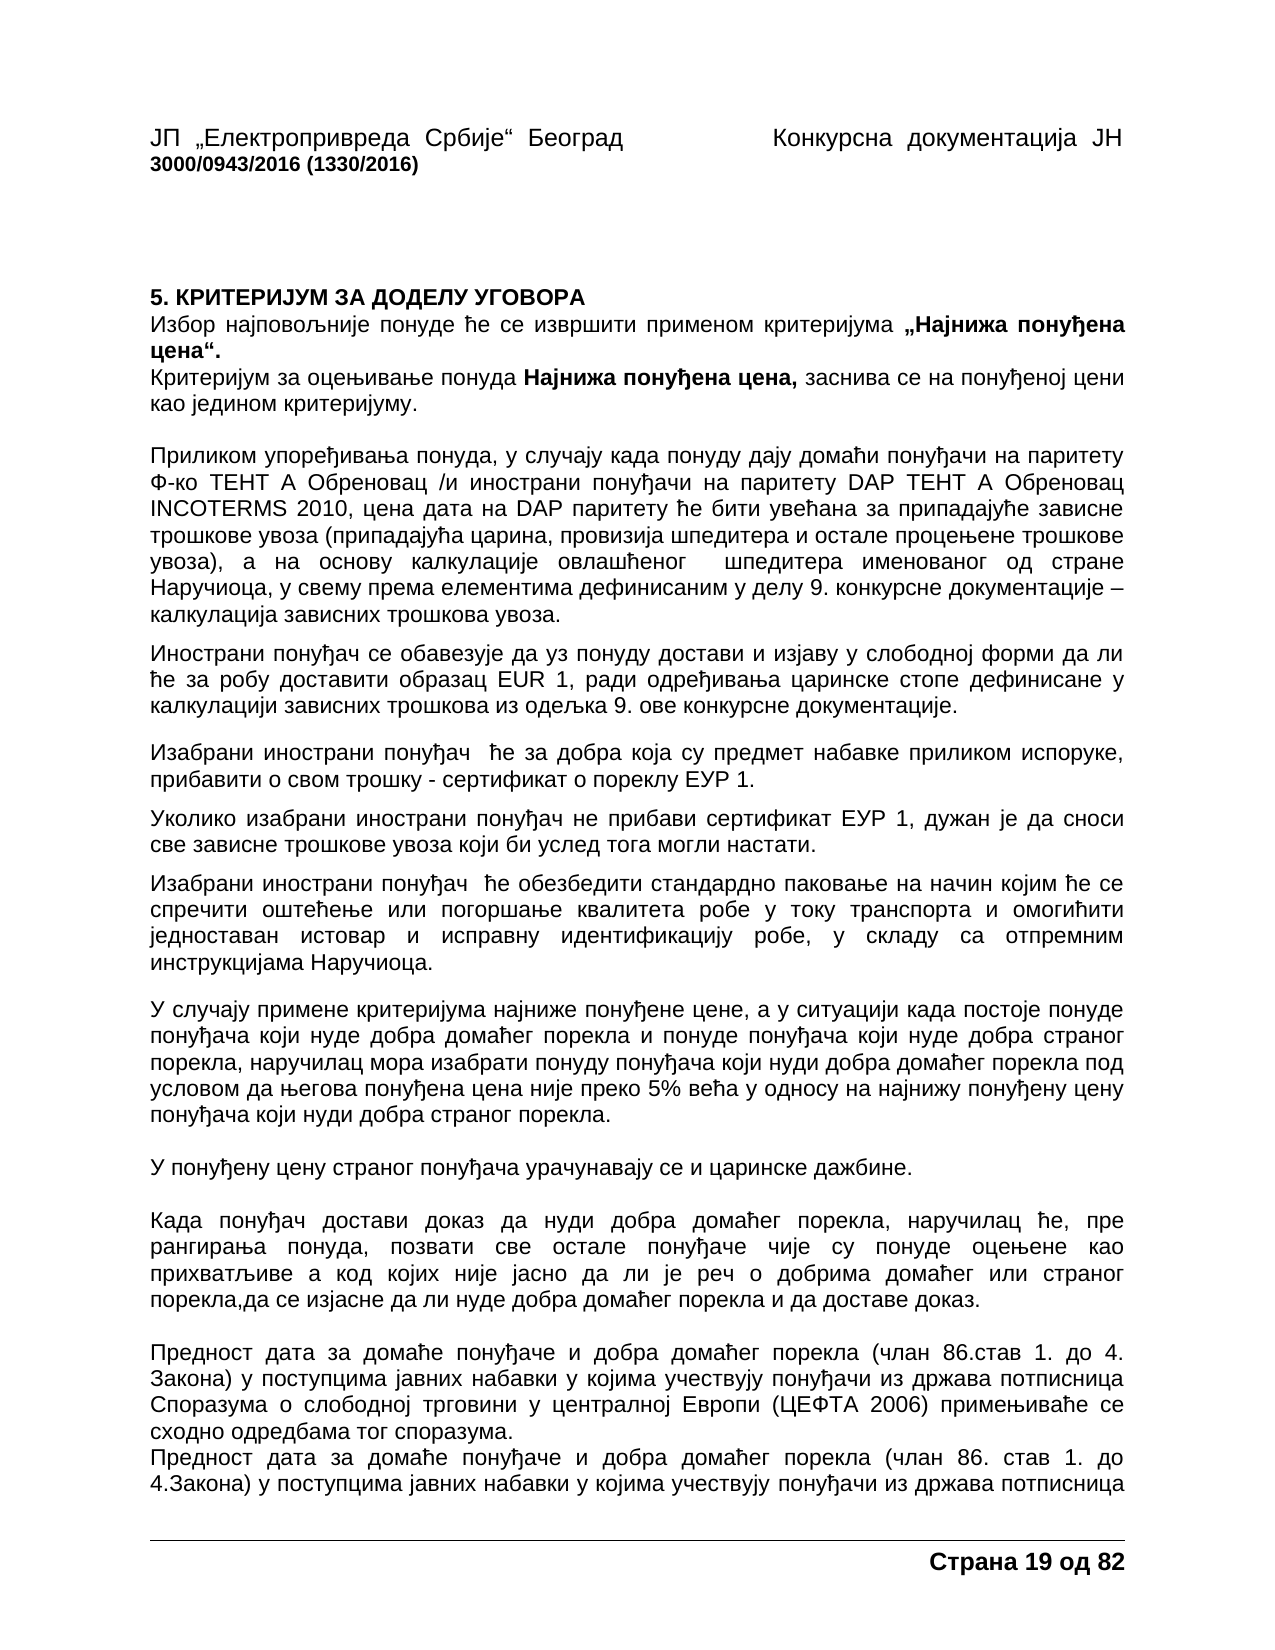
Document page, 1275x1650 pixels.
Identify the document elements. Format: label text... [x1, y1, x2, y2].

text У случају примене критеријума најниже понуђене цене, а у ситуацији када постоје понуде понуђача који нуде добра домаћег порекла и понуде понуђача који нуде добра страног порекла, наручилац мора изабрати понуду понуђача који нуди добра домаћег порекла под условом да његова понуђена цена није преко 5% већа у односу на најнижу понуђену цену понуђача који нуди добра страног порекла. [150, 996, 1125, 1128]
text Приликом упоређивања понуда, у случају када понуду дају домаћи понуђачи на паритету Ф-ко ТЕНТ А Обреновац /и инострани понуђачи на паритету DAP ТЕНТ А Обреновац INCOTERMS 2010, цена дата на DАР паритету ће бити увећана за припадајуће зависне трошкове увоза (припадајућа царина, провизија шпедитера и остале процењене трошкове увоза), а на основу калкулације овлашћеног шпедитера именованог од стране Наручиоца, у свему према елементима дефинисаним у делу 9. конкурсне документације – калкулација зависних трошкова увоза. [150, 442, 1125, 627]
text Уколико изабрани инострани понуђач не прибави сертификат ЕУР 1, дужан је да сноси све зависне трошкове увоза који би услед тога могли настати. [150, 804, 1125, 857]
list Инострани понуђач се обавезује да уз понуду достави и изјаву у слободној форми да ли ће за робу доставити образац EUR 1, ради одређивања царинске стопе дефинисане у калкулацији зависних трошкова из одељка 9. ове конкурсне документације. [150, 639, 1125, 718]
text Када понуђач достави доказ да нуди добра домаћег порекла, наручилац ће, пре рангирања понуда, позвати све остале понуђаче чије су понуде оцењене као прихватљиве а код којих није јасно да ли је реч о добрима домаћег или страног порекла,да се изјасне да ли нуде добра домаћег порекла и да доставе доказ. [150, 1207, 1125, 1312]
list Изабрани инострани понуђач ће обезбедити стандардно паковање на начин којим ће се спречити оштећење или погоршање квалитета робе у току транспорта и омогићити једноставан истовар и исправну идентификацију робе, у складу са отпремним инструкцијама Наручиоца. [150, 870, 1125, 975]
text Изабрани инострани понуђач ће за добра која су предмет набавке приликом испоруке, прибавити о свом трошку - сертификат о пореклу ЕУР 1. [150, 739, 1125, 792]
text Критеријум за оцењивање понуда Најнижа понуђена цена, заснива се на понуђеној цени као једином критеријуму. [150, 363, 1125, 416]
text У понуђену цену страног понуђача урачунавају се и царинске дажбине. [150, 1154, 1125, 1181]
text 5. КРИТЕРИЈУМ ЗА ДОДЕЛУ УГОВОРА [150, 284, 1125, 311]
text Предност дата за домаће понуђаче и добра домаћег порекла (члан 86.став 1. до 4. Закона) у поступцима јавних набавки у којима учествују понуђачи из држава потписница Споразума о слободној трговини у централној Европи (ЦЕФТА 2006) примењиваће се сходно одредбама тог споразума. [150, 1339, 1125, 1444]
text Избор најповољније понуде ће се извршити применом критеријума „Најнижа понуђена цена“. [150, 311, 1125, 363]
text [150, 1444, 1125, 1497]
